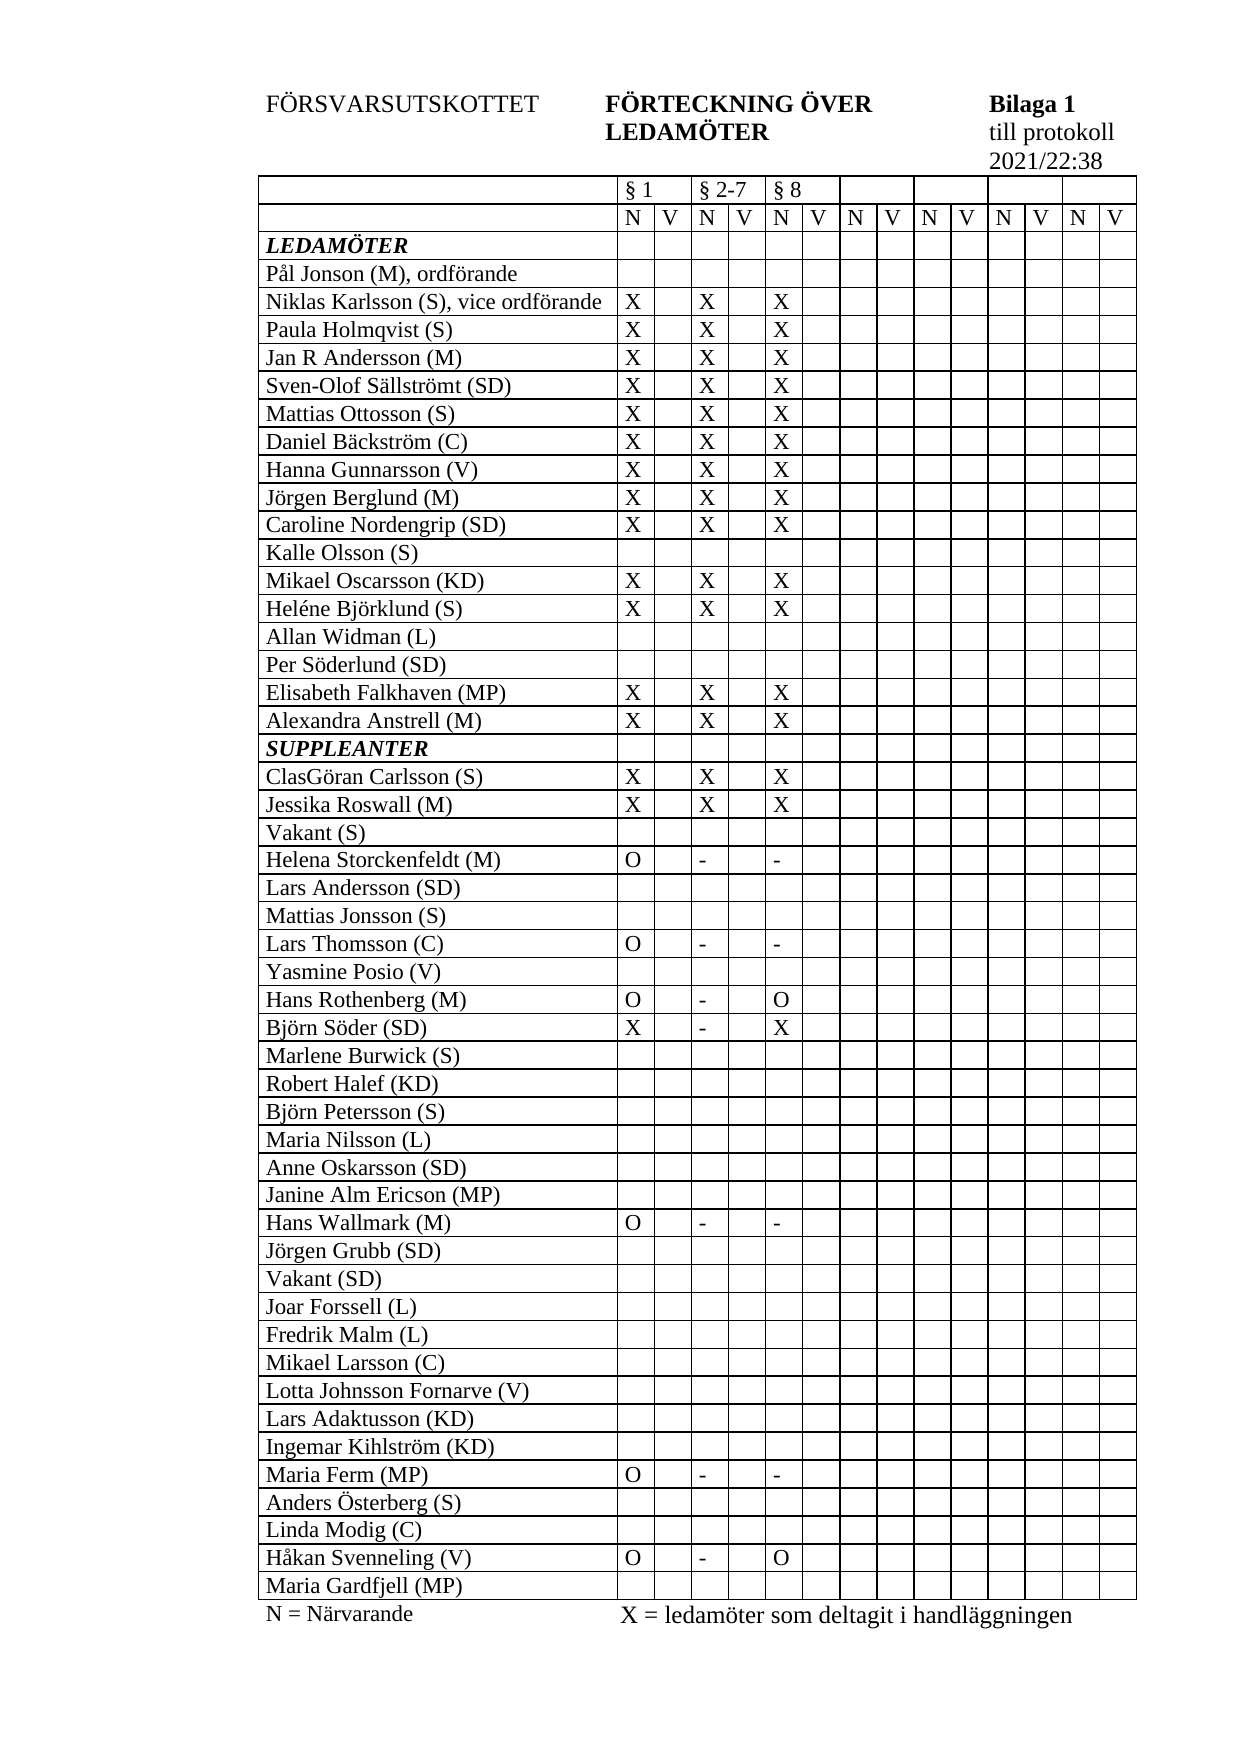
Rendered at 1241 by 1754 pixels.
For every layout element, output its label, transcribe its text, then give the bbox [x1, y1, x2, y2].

table_cell [1026, 1377, 1062, 1403]
table_cell [841, 400, 876, 426]
table_cell [655, 372, 691, 398]
table_cell [878, 1572, 913, 1599]
table_cell [1026, 288, 1062, 314]
table_cell O [766, 1545, 802, 1571]
table_cell [766, 819, 802, 845]
table_cell [1063, 1154, 1099, 1180]
table_cell [692, 1572, 728, 1599]
table_cell [915, 1210, 950, 1236]
table_cell [915, 623, 950, 649]
table_cell [655, 232, 691, 259]
table_cell [259, 177, 617, 203]
table_cell X [618, 316, 654, 342]
table_cell [915, 847, 950, 873]
table_cell X [618, 484, 654, 510]
table_cell [952, 232, 987, 259]
table_cell X [692, 484, 728, 510]
table_cell [1026, 875, 1062, 901]
table_cell [915, 651, 950, 677]
table_cell Björn Petersson (S) [259, 1098, 617, 1124]
table_cell [878, 1461, 913, 1487]
table_cell [952, 1405, 987, 1431]
table_cell [655, 1265, 691, 1292]
table_cell [692, 875, 728, 901]
table_cell [803, 958, 839, 984]
table_cell [655, 986, 691, 1012]
table_cell [1026, 260, 1062, 287]
table_cell [1100, 735, 1136, 761]
table_cell [618, 875, 654, 901]
table_cell [655, 1545, 691, 1571]
table_cell [655, 902, 691, 929]
table_cell X [766, 484, 802, 510]
table_cell [878, 651, 913, 677]
table_cell [1063, 1070, 1099, 1096]
table_cell [915, 1154, 950, 1180]
table_cell [1063, 288, 1099, 314]
table_cell [1026, 1265, 1062, 1292]
table_cell X [692, 567, 728, 594]
table_cell [803, 1349, 839, 1375]
table_cell [878, 540, 913, 566]
table_cell [803, 1545, 839, 1571]
table_cell [803, 512, 839, 538]
table_cell Mattias Ottosson (S) [259, 400, 617, 426]
table_cell X [766, 1014, 802, 1040]
table_cell [655, 1237, 691, 1264]
table_cell N = Närvarande [258, 1600, 612, 1629]
table_cell O [618, 847, 654, 873]
table_cell Paula Holmqvist (S) [259, 316, 617, 342]
table_cell [841, 1070, 876, 1096]
table_cell [952, 847, 987, 873]
table_cell [1063, 484, 1099, 510]
table_cell [259, 205, 617, 231]
table_cell V [1026, 205, 1062, 231]
table_cell [952, 791, 987, 817]
table_cell X [618, 707, 654, 733]
table_cell [618, 958, 654, 984]
table_cell [1100, 791, 1136, 817]
table_cell [692, 1321, 728, 1347]
table_cell [841, 1377, 876, 1403]
table_cell [655, 1126, 691, 1152]
table_cell [803, 595, 839, 622]
table_cell - [692, 1545, 728, 1571]
table_cell [841, 484, 876, 510]
table_cell [766, 260, 802, 287]
table_cell O [618, 986, 654, 1012]
table_cell [878, 484, 913, 510]
table_cell [692, 1433, 728, 1459]
table_cell [1100, 400, 1136, 426]
table_cell [1026, 1014, 1062, 1040]
table_cell [692, 1098, 728, 1124]
table_cell [729, 1433, 765, 1459]
table_cell [655, 791, 691, 817]
table_cell [915, 177, 987, 203]
table_cell [1063, 260, 1099, 287]
table_cell [766, 1321, 802, 1347]
table_cell [915, 1349, 950, 1375]
table_cell [655, 512, 691, 538]
table_cell [915, 567, 950, 594]
table_cell [1100, 372, 1136, 398]
table_cell [655, 1572, 691, 1599]
table_cell X [766, 595, 802, 622]
table_cell [1100, 651, 1136, 677]
table_cell Mikael Larsson (C) [259, 1349, 617, 1375]
table_cell [655, 847, 691, 873]
table_cell [952, 1377, 987, 1403]
table_cell [1100, 1545, 1136, 1571]
table_cell [1026, 1489, 1062, 1515]
table_cell [952, 1293, 987, 1319]
table_cell [1100, 1070, 1136, 1096]
table_cell [1063, 679, 1099, 705]
table_cell [841, 540, 876, 566]
table_cell [692, 232, 728, 259]
table_header Bilaga 1 till protokoll 2021/22:38 [982, 89, 1136, 175]
table_cell X [618, 512, 654, 538]
table_cell [915, 1321, 950, 1347]
table_cell N [915, 205, 950, 231]
table_cell [989, 1321, 1024, 1347]
table_cell [878, 1293, 913, 1319]
table_cell Daniel Bäckström (C) [259, 428, 617, 454]
table_cell [915, 288, 950, 314]
table_cell [655, 316, 691, 342]
table_cell [841, 679, 876, 705]
table_cell V [878, 205, 913, 231]
table_cell [989, 1489, 1024, 1515]
table_cell [841, 1098, 876, 1124]
table_cell X [618, 791, 654, 817]
table_cell [841, 1321, 876, 1347]
table_cell [989, 1126, 1024, 1152]
table_cell [655, 288, 691, 314]
table_cell [952, 1433, 987, 1459]
table_cell [655, 1405, 691, 1431]
table_cell [618, 819, 654, 845]
table_cell [989, 875, 1024, 901]
table_cell [989, 595, 1024, 622]
table_cell [655, 623, 691, 649]
table_cell [915, 763, 950, 789]
table_cell Helena Storckenfeldt (M) [259, 847, 617, 873]
table_cell [915, 512, 950, 538]
table_cell Maria Nilsson (L) [259, 1126, 617, 1152]
table_cell [989, 260, 1024, 287]
table_cell X [766, 567, 802, 594]
table_cell [989, 1265, 1024, 1292]
table_cell Lars Thomsson (C) [259, 930, 617, 957]
table_cell [878, 1433, 913, 1459]
table_cell Anne Oskarsson (SD) [259, 1154, 617, 1180]
table_cell [1100, 1014, 1136, 1040]
table_cell [803, 1126, 839, 1152]
table_cell [989, 707, 1024, 733]
table_cell [1100, 1265, 1136, 1292]
table_cell Jan R Andersson (M) [259, 344, 617, 370]
table_cell [1063, 986, 1099, 1012]
table_cell [692, 1405, 728, 1431]
table_cell X [766, 316, 802, 342]
table_cell [729, 930, 765, 957]
table_cell [1100, 540, 1136, 566]
table_cell [803, 623, 839, 649]
table_cell [841, 875, 876, 901]
table_cell [1063, 1349, 1099, 1375]
table_cell [952, 1349, 987, 1375]
table_cell [841, 595, 876, 622]
table_cell [841, 1349, 876, 1375]
table_cell [729, 791, 765, 817]
table_cell [915, 1265, 950, 1292]
table_cell X = ledamöter som deltagit i handläggningen [613, 1600, 1136, 1629]
table_cell [878, 735, 913, 761]
table_cell [803, 1042, 839, 1068]
table_cell [803, 1517, 839, 1543]
table_cell - [692, 930, 728, 957]
table_cell X [766, 456, 802, 482]
table_cell [841, 1545, 876, 1571]
table_cell [989, 1210, 1024, 1236]
table_cell [803, 400, 839, 426]
table_cell [841, 288, 876, 314]
table_cell [878, 232, 913, 259]
table_cell [989, 512, 1024, 538]
table_cell [618, 1349, 654, 1375]
table_cell [803, 875, 839, 901]
table_cell - [766, 1210, 802, 1236]
table_cell [878, 567, 913, 594]
table_cell [655, 1042, 691, 1068]
table_cell [729, 902, 765, 929]
table_cell [766, 1349, 802, 1375]
table_cell Lars Adaktusson (KD) [259, 1405, 617, 1431]
table_cell [1063, 372, 1099, 398]
table_cell [655, 1098, 691, 1124]
table_cell [989, 958, 1024, 984]
table_cell X [692, 372, 728, 398]
table_cell [655, 651, 691, 677]
table_cell X [692, 763, 728, 789]
table_cell [1063, 177, 1136, 203]
table_cell Lars Andersson (SD) [259, 875, 617, 901]
table_cell [729, 1405, 765, 1431]
table_cell [729, 344, 765, 370]
table_cell [692, 1154, 728, 1180]
table_cell [878, 456, 913, 482]
table_cell [1100, 1042, 1136, 1068]
table_cell [618, 1321, 654, 1347]
table_cell [729, 1293, 765, 1319]
table_cell Jessika Roswall (M) [259, 791, 617, 817]
table_cell [655, 763, 691, 789]
table_cell [915, 232, 950, 259]
table_cell [952, 986, 987, 1012]
table_cell [989, 1461, 1024, 1487]
table_cell [952, 623, 987, 649]
table_cell X [618, 763, 654, 789]
table_cell X [766, 512, 802, 538]
table_cell [766, 232, 802, 259]
table_cell X [692, 428, 728, 454]
table_cell [952, 1098, 987, 1124]
table_cell - [692, 1210, 728, 1236]
table_cell [878, 1237, 913, 1264]
table_cell [618, 1098, 654, 1124]
table_cell [1063, 1517, 1099, 1543]
table_cell [915, 958, 950, 984]
table_cell [803, 567, 839, 594]
table_cell [878, 400, 913, 426]
table_cell [729, 1126, 765, 1152]
table_cell [878, 707, 913, 733]
table_cell [655, 707, 691, 733]
table_cell [841, 1293, 876, 1319]
table_cell [692, 1182, 728, 1208]
table_cell Caroline Nordengrip (SD) [259, 512, 617, 538]
table_cell [952, 1126, 987, 1152]
table_cell [1100, 1098, 1136, 1124]
table_cell [1100, 316, 1136, 342]
table_cell [915, 595, 950, 622]
table_cell [803, 1098, 839, 1124]
table_cell [989, 540, 1024, 566]
table_cell [692, 1349, 728, 1375]
table_cell [803, 1237, 839, 1264]
table_cell [729, 1070, 765, 1096]
table_cell [952, 1461, 987, 1487]
table_cell [878, 679, 913, 705]
table_cell [729, 1182, 765, 1208]
table_cell [989, 232, 1024, 259]
table_cell [841, 1126, 876, 1152]
table_cell [729, 623, 765, 649]
table_cell [878, 344, 913, 370]
table_cell [766, 1042, 802, 1068]
table_cell § 8 [766, 177, 839, 203]
table_cell [989, 1237, 1024, 1264]
table_cell [1100, 902, 1136, 929]
table_cell X [692, 707, 728, 733]
table_cell [1026, 232, 1062, 259]
table_cell [766, 1265, 802, 1292]
table_cell [952, 316, 987, 342]
table_cell [729, 986, 765, 1012]
table_cell [1026, 651, 1062, 677]
table_cell [1100, 1237, 1136, 1264]
table_cell [1063, 651, 1099, 677]
table_cell [1026, 1349, 1062, 1375]
table_cell [1063, 1126, 1099, 1152]
table_cell [618, 623, 654, 649]
table_cell [729, 1265, 765, 1292]
table_cell Janine Alm Ericson (MP) [259, 1182, 617, 1208]
table_cell [989, 847, 1024, 873]
table_cell [878, 623, 913, 649]
table_cell § 1 [618, 177, 691, 203]
table_cell [1063, 1489, 1099, 1515]
table_cell [915, 1126, 950, 1152]
table_cell [692, 623, 728, 649]
table_cell [989, 1545, 1024, 1571]
table_cell [1026, 1461, 1062, 1487]
table_cell X [766, 372, 802, 398]
table_cell [655, 456, 691, 482]
table_cell [729, 1489, 765, 1515]
table_cell [841, 819, 876, 845]
table_cell [915, 875, 950, 901]
table_cell [915, 1433, 950, 1459]
table_cell [1100, 679, 1136, 705]
table_cell X [692, 595, 728, 622]
table_cell [878, 1182, 913, 1208]
table_cell [618, 1182, 654, 1208]
table_cell Linda Modig (C) [259, 1517, 617, 1543]
table_cell [989, 763, 1024, 789]
table_cell [655, 484, 691, 510]
table_cell [915, 316, 950, 342]
table_cell X [692, 512, 728, 538]
table_cell [989, 623, 1024, 649]
table_cell [1063, 1545, 1099, 1571]
table_cell [989, 1293, 1024, 1319]
table_cell [803, 1014, 839, 1040]
table_cell [803, 540, 839, 566]
table_cell [1100, 930, 1136, 957]
table_cell [878, 1098, 913, 1124]
table_cell ClasGöran Carlsson (S) [259, 763, 617, 789]
table_cell [915, 986, 950, 1012]
table_cell [841, 847, 876, 873]
table_cell [692, 735, 728, 761]
table_cell [692, 1070, 728, 1096]
table_cell [915, 260, 950, 287]
table_cell [803, 986, 839, 1012]
table_cell [841, 456, 876, 482]
table_cell [692, 1265, 728, 1292]
table_cell Mattias Jonsson (S) [259, 902, 617, 929]
table_cell [841, 930, 876, 957]
table_cell [803, 763, 839, 789]
table_cell [1100, 763, 1136, 789]
table_cell [878, 986, 913, 1012]
table_cell [1063, 456, 1099, 482]
table_cell [766, 1126, 802, 1152]
table_cell [915, 930, 950, 957]
table_cell [841, 1042, 876, 1068]
table_cell [766, 875, 802, 901]
table_cell [655, 344, 691, 370]
table_cell [1100, 1349, 1136, 1375]
table_cell [841, 1210, 876, 1236]
table_cell [878, 288, 913, 314]
table_cell [952, 484, 987, 510]
table_cell V [655, 205, 691, 231]
table_cell [729, 1517, 765, 1543]
table_cell [803, 1210, 839, 1236]
table_cell [803, 1433, 839, 1459]
table_cell [766, 1070, 802, 1096]
table_cell [618, 735, 654, 761]
table_cell [1026, 1517, 1062, 1543]
table_cell Björn Söder (SD) [259, 1014, 617, 1040]
table_cell [803, 1461, 839, 1487]
table_cell [878, 791, 913, 817]
table_cell Allan Widman (L) [259, 623, 617, 649]
table_cell [1026, 623, 1062, 649]
table_cell [878, 1517, 913, 1543]
table_cell [915, 819, 950, 845]
table_cell [803, 1489, 839, 1515]
table_cell N [1063, 205, 1099, 231]
table_cell [1100, 1517, 1136, 1543]
table_cell [1026, 930, 1062, 957]
table_cell [1026, 400, 1062, 426]
table_cell [729, 372, 765, 398]
table_cell X [618, 428, 654, 454]
table_cell [729, 456, 765, 482]
table_cell X [766, 679, 802, 705]
table_cell X [766, 791, 802, 817]
table_cell [655, 1014, 691, 1040]
table_cell [878, 1070, 913, 1096]
table_cell [1100, 1293, 1136, 1319]
table_cell [618, 1489, 654, 1515]
table_cell [1026, 735, 1062, 761]
table_cell [1026, 512, 1062, 538]
table_cell [1026, 484, 1062, 510]
table_cell [729, 1237, 765, 1264]
table_cell [989, 344, 1024, 370]
table_cell [915, 1182, 950, 1208]
table_cell N [692, 205, 728, 231]
table_cell [878, 847, 913, 873]
table_cell [878, 1545, 913, 1571]
table_cell [655, 1070, 691, 1096]
table_cell [1026, 763, 1062, 789]
table_cell [1063, 1182, 1099, 1208]
table_cell [841, 428, 876, 454]
table_cell [803, 1572, 839, 1599]
table_cell X [766, 428, 802, 454]
table_cell [952, 1210, 987, 1236]
table_cell [655, 540, 691, 566]
table_cell O [618, 1545, 654, 1571]
table_cell [841, 232, 876, 259]
table_cell Ingemar Kihlström (KD) [259, 1433, 617, 1459]
table_cell [878, 1405, 913, 1431]
table_cell [803, 316, 839, 342]
table_cell [729, 1572, 765, 1599]
table_cell [915, 902, 950, 929]
table_cell [841, 372, 876, 398]
table_cell [655, 1377, 691, 1403]
table_cell [618, 1517, 654, 1543]
table_cell [952, 288, 987, 314]
table_cell [692, 1042, 728, 1068]
table_cell Anders Österberg (S) [259, 1489, 617, 1515]
table_cell [1063, 847, 1099, 873]
table_cell [915, 456, 950, 482]
table_cell - [766, 847, 802, 873]
table_header FÖRTECKNING ÖVER LEDAMÖTER [598, 89, 982, 175]
table_cell X [692, 288, 728, 314]
table_cell Niklas Karlsson (S), vice ordförande [259, 288, 617, 314]
table_cell X [618, 567, 654, 594]
table_cell [1063, 1405, 1099, 1431]
table_cell [803, 791, 839, 817]
table_cell [1063, 875, 1099, 901]
table_cell [692, 1293, 728, 1319]
table_cell [803, 819, 839, 845]
table_cell [1100, 484, 1136, 510]
table_cell [655, 1293, 691, 1319]
table_cell - [692, 986, 728, 1012]
table_cell [952, 875, 987, 901]
table_cell [878, 819, 913, 845]
table_cell - [692, 847, 728, 873]
table_cell [1100, 847, 1136, 873]
table_cell [803, 902, 839, 929]
table_cell [766, 1182, 802, 1208]
table_cell [1063, 958, 1099, 984]
table_cell [692, 902, 728, 929]
table_cell [729, 512, 765, 538]
table_cell [766, 540, 802, 566]
table_cell [989, 567, 1024, 594]
table_cell [841, 1237, 876, 1264]
table_cell [1100, 958, 1136, 984]
table_cell [952, 930, 987, 957]
table_cell [1100, 1154, 1136, 1180]
table_cell [803, 707, 839, 733]
table_cell Jörgen Berglund (M) [259, 484, 617, 510]
table_cell [803, 1405, 839, 1431]
table_cell [952, 1182, 987, 1208]
table_cell [1100, 707, 1136, 733]
table_cell Sven-Olof Sällströmt (SD) [259, 372, 617, 398]
table_cell [952, 679, 987, 705]
table_cell [841, 1572, 876, 1599]
table_cell [655, 679, 691, 705]
table_cell [1026, 1070, 1062, 1096]
table_cell [1026, 1126, 1062, 1152]
table_cell [915, 1237, 950, 1264]
table_cell [618, 1154, 654, 1180]
table_cell Maria Ferm (MP) [259, 1461, 617, 1487]
table_cell [1100, 819, 1136, 845]
table_cell [618, 651, 654, 677]
table_cell [803, 1265, 839, 1292]
table_cell Håkan Svenneling (V) [259, 1545, 617, 1571]
table_cell [952, 1014, 987, 1040]
table_cell Alexandra Anstrell (M) [259, 707, 617, 733]
table_cell X [692, 316, 728, 342]
table_cell [655, 1182, 691, 1208]
table_cell [692, 1517, 728, 1543]
table_cell [915, 791, 950, 817]
table_cell Per Söderlund (SD) [259, 651, 617, 677]
table_cell [915, 679, 950, 705]
table_cell [729, 567, 765, 594]
table_cell [952, 1070, 987, 1096]
table_cell X [766, 288, 802, 314]
table_cell - [692, 1014, 728, 1040]
table_cell [803, 344, 839, 370]
table_cell [952, 1489, 987, 1515]
table_cell [729, 540, 765, 566]
table_cell [1063, 344, 1099, 370]
table_cell [952, 1545, 987, 1571]
table_cell [952, 1265, 987, 1292]
table_cell [729, 1014, 765, 1040]
table_cell [952, 260, 987, 287]
table_cell [841, 623, 876, 649]
table_cell [729, 428, 765, 454]
table_cell [803, 288, 839, 314]
table_cell [766, 1377, 802, 1403]
table_cell [1026, 372, 1062, 398]
table_cell [989, 1377, 1024, 1403]
table_cell [1026, 707, 1062, 733]
table_cell V [803, 205, 839, 231]
table_cell [766, 1517, 802, 1543]
table_cell [655, 1210, 691, 1236]
table_cell [878, 1014, 913, 1040]
table_cell [803, 930, 839, 957]
table_cell [803, 1293, 839, 1319]
table_cell [803, 1070, 839, 1096]
table_cell [1063, 1237, 1099, 1264]
table_cell [841, 1433, 876, 1459]
table_cell [729, 316, 765, 342]
table_cell X [618, 595, 654, 622]
table_cell [655, 819, 691, 845]
table_cell [989, 400, 1024, 426]
table_cell [915, 428, 950, 454]
table_cell [841, 1489, 876, 1515]
table_cell [1026, 791, 1062, 817]
table_cell [1026, 986, 1062, 1012]
table_cell [989, 288, 1024, 314]
table_cell [989, 372, 1024, 398]
table_cell [1026, 958, 1062, 984]
table_cell Yasmine Posio (V) [259, 958, 617, 984]
table_cell V [952, 205, 987, 231]
table_cell [1026, 1182, 1062, 1208]
table_cell N [841, 205, 876, 231]
table_cell [655, 1349, 691, 1375]
table_cell [1100, 512, 1136, 538]
table_cell [989, 1349, 1024, 1375]
table_cell Vakant (SD) [259, 1265, 617, 1292]
table_cell [655, 595, 691, 622]
table_cell [729, 958, 765, 984]
table_cell [841, 260, 876, 287]
table_cell [655, 1154, 691, 1180]
table_cell [1026, 567, 1062, 594]
table_cell [803, 260, 839, 287]
table_cell Maria Gardfjell (MP) [259, 1572, 617, 1599]
table_cell [841, 958, 876, 984]
table_cell [618, 1265, 654, 1292]
table_cell [1026, 819, 1062, 845]
table_cell [878, 1042, 913, 1068]
table_cell [952, 372, 987, 398]
table_cell [915, 1014, 950, 1040]
table_cell Mikael Oscarsson (KD) [259, 567, 617, 594]
table_cell X [692, 344, 728, 370]
table_cell [1063, 763, 1099, 789]
table_cell [729, 847, 765, 873]
table_cell [729, 679, 765, 705]
table_cell [915, 707, 950, 733]
table_cell [655, 260, 691, 287]
table_cell [729, 484, 765, 510]
table_cell Pål Jonson (M), ordförande [259, 260, 617, 287]
table_cell [878, 902, 913, 929]
table_cell [803, 484, 839, 510]
table_cell [1063, 735, 1099, 761]
table_cell [952, 1572, 987, 1599]
table_cell Kalle Olsson (S) [259, 540, 617, 566]
table_cell [766, 1433, 802, 1459]
table_cell [1063, 623, 1099, 649]
table_cell [655, 400, 691, 426]
table_cell [989, 1014, 1024, 1040]
table_cell [655, 1321, 691, 1347]
table_cell [841, 344, 876, 370]
table_cell [618, 1572, 654, 1599]
table_cell X [618, 288, 654, 314]
table_cell [729, 1154, 765, 1180]
table_cell [729, 1545, 765, 1571]
table_cell X [618, 1014, 654, 1040]
table_cell [1063, 428, 1099, 454]
table_cell [1100, 232, 1136, 259]
table_cell [952, 456, 987, 482]
table_cell Hans Wallmark (M) [259, 1210, 617, 1236]
table_cell X [618, 400, 654, 426]
table_cell [1100, 1377, 1136, 1403]
table_cell [878, 260, 913, 287]
table_cell - [692, 1461, 728, 1487]
table_cell [878, 1377, 913, 1403]
table_cell [952, 567, 987, 594]
table_cell [1063, 819, 1099, 845]
table_cell [915, 1070, 950, 1096]
table_cell [915, 1042, 950, 1068]
table_cell N [618, 205, 654, 231]
table_cell [841, 763, 876, 789]
table_cell [989, 791, 1024, 817]
table_cell [1026, 316, 1062, 342]
table_cell [692, 1126, 728, 1152]
table_cell [1063, 316, 1099, 342]
table_cell [692, 1489, 728, 1515]
table_cell [1063, 1572, 1099, 1599]
table_cell [655, 735, 691, 761]
table_cell [692, 1377, 728, 1403]
table_cell [989, 1517, 1024, 1543]
table_cell X [692, 400, 728, 426]
table_cell [766, 958, 802, 984]
table_cell [878, 316, 913, 342]
table_cell [803, 372, 839, 398]
table_cell [989, 651, 1024, 677]
table_cell [952, 1321, 987, 1347]
table_cell [915, 344, 950, 370]
table_cell [1100, 428, 1136, 454]
table_cell [729, 1210, 765, 1236]
table_cell [915, 1489, 950, 1515]
table_cell SUPPLEANTER [259, 735, 617, 761]
table_cell Heléne Björklund (S) [259, 595, 617, 622]
table_cell Robert Halef (KD) [259, 1070, 617, 1096]
table_cell [1026, 1154, 1062, 1180]
table_cell [692, 958, 728, 984]
table_cell [729, 400, 765, 426]
table_cell [952, 1042, 987, 1068]
table_cell [878, 428, 913, 454]
table_cell [1026, 1321, 1062, 1347]
table_cell [878, 372, 913, 398]
table_cell [618, 1377, 654, 1403]
table_cell O [618, 1210, 654, 1236]
table_cell [618, 540, 654, 566]
table_cell [729, 819, 765, 845]
table_cell [655, 930, 691, 957]
table_cell [1026, 1237, 1062, 1264]
table_cell [766, 1405, 802, 1431]
table_cell [915, 1293, 950, 1319]
table_cell [952, 819, 987, 845]
table_cell [803, 232, 839, 259]
table_cell [878, 930, 913, 957]
table_cell [915, 540, 950, 566]
table_cell [729, 735, 765, 761]
table_cell [878, 958, 913, 984]
table_cell Fredrik Malm (L) [259, 1321, 617, 1347]
table_cell X [692, 791, 728, 817]
table_cell [1100, 260, 1136, 287]
table_cell [841, 1265, 876, 1292]
table_cell [952, 958, 987, 984]
table_cell [803, 1321, 839, 1347]
table_cell [1063, 540, 1099, 566]
table_cell Joar Forssell (L) [259, 1293, 617, 1319]
table_cell [766, 1489, 802, 1515]
table_cell [1063, 400, 1099, 426]
table_cell [1063, 567, 1099, 594]
table_cell [878, 1126, 913, 1152]
table_cell [1026, 428, 1062, 454]
table_cell [1063, 512, 1099, 538]
table_cell [1063, 791, 1099, 817]
table_cell [803, 735, 839, 761]
table_cell [878, 1210, 913, 1236]
table_cell [692, 540, 728, 566]
table_cell [692, 651, 728, 677]
table_cell [878, 1265, 913, 1292]
table_cell [1100, 456, 1136, 482]
table_cell [1100, 1572, 1136, 1599]
table_cell [1063, 1210, 1099, 1236]
table_cell [1063, 595, 1099, 622]
table_cell [1026, 1293, 1062, 1319]
table_cell [729, 288, 765, 314]
table_cell [952, 540, 987, 566]
table_cell [989, 986, 1024, 1012]
table_cell [952, 651, 987, 677]
table_cell O [618, 930, 654, 957]
table_cell [952, 1517, 987, 1543]
table_cell [803, 1182, 839, 1208]
table_cell [1100, 623, 1136, 649]
table_cell [915, 372, 950, 398]
table_cell [915, 1461, 950, 1487]
table_cell X [766, 400, 802, 426]
table_cell [878, 1489, 913, 1515]
table_cell [1026, 847, 1062, 873]
table_cell [915, 484, 950, 510]
table_cell V [1100, 205, 1136, 231]
table_cell [1063, 232, 1099, 259]
table_cell [803, 1377, 839, 1403]
table_cell [1026, 344, 1062, 370]
table_cell [952, 1154, 987, 1180]
table_cell [655, 1517, 691, 1543]
table_cell [803, 847, 839, 873]
table_cell - [766, 930, 802, 957]
table_cell [1026, 1545, 1062, 1571]
table_cell [841, 902, 876, 929]
table_cell [1063, 1014, 1099, 1040]
table_cell [1063, 1461, 1099, 1487]
table_cell [655, 1489, 691, 1515]
table_cell X [766, 344, 802, 370]
table_cell [692, 819, 728, 845]
table_cell [1026, 1042, 1062, 1068]
table_cell [952, 735, 987, 761]
table_cell [766, 1237, 802, 1264]
table_cell Hans Rothenberg (M) [259, 986, 617, 1012]
table_cell [989, 1433, 1024, 1459]
table_cell [766, 1154, 802, 1180]
table_cell [878, 1154, 913, 1180]
table_cell [989, 456, 1024, 482]
table_cell [878, 875, 913, 901]
table_cell Elisabeth Falkhaven (MP) [259, 679, 617, 705]
table_cell [841, 512, 876, 538]
table_cell [618, 232, 654, 259]
table_cell Jörgen Grubb (SD) [259, 1237, 617, 1264]
table_cell [1026, 902, 1062, 929]
table_cell [952, 595, 987, 622]
table_cell [1100, 1321, 1136, 1347]
table_cell O [766, 986, 802, 1012]
table_cell [655, 428, 691, 454]
table_cell [989, 679, 1024, 705]
table_cell [989, 1154, 1024, 1180]
table_cell [618, 1293, 654, 1319]
table_cell [766, 902, 802, 929]
table_cell [1100, 1433, 1136, 1459]
table_cell [618, 902, 654, 929]
table_cell Marlene Burwick (S) [259, 1042, 617, 1068]
table_cell [766, 1293, 802, 1319]
table_cell LEDAMÖTER [259, 232, 617, 259]
table_cell [1026, 540, 1062, 566]
table_cell [1026, 1405, 1062, 1431]
table_cell [878, 595, 913, 622]
table_cell [989, 902, 1024, 929]
table_cell [1026, 1210, 1062, 1236]
table_cell [803, 651, 839, 677]
table_cell [915, 1405, 950, 1431]
table_cell [989, 177, 1062, 203]
table_cell [1100, 344, 1136, 370]
table_cell [1063, 707, 1099, 733]
table_cell [729, 707, 765, 733]
table_cell [915, 1572, 950, 1599]
table_cell [841, 177, 913, 203]
table_cell [1026, 456, 1062, 482]
table_cell [952, 400, 987, 426]
table_cell [729, 1461, 765, 1487]
table_cell [1063, 902, 1099, 929]
table_cell [1063, 1293, 1099, 1319]
table_cell [655, 875, 691, 901]
table_header FÖRSVARSUTSKOTTET [258, 89, 598, 175]
table_cell Lotta Johnsson Fornarve (V) [259, 1377, 617, 1403]
table_cell V [729, 205, 765, 231]
table_cell [989, 1070, 1024, 1096]
table_cell [766, 1098, 802, 1124]
table_cell [989, 1098, 1024, 1124]
table_cell [692, 260, 728, 287]
table_cell [618, 1042, 654, 1068]
table_cell [989, 1572, 1024, 1599]
table_cell X [618, 456, 654, 482]
table_cell [1026, 679, 1062, 705]
table_cell X [692, 456, 728, 482]
table_cell [1063, 1098, 1099, 1124]
table_cell [729, 1098, 765, 1124]
table_cell [841, 1461, 876, 1487]
table_cell X [766, 763, 802, 789]
table_cell [878, 1349, 913, 1375]
table_cell [1063, 1321, 1099, 1347]
table_cell [1100, 875, 1136, 901]
table_cell [915, 1377, 950, 1403]
table_cell X [618, 679, 654, 705]
table_cell [803, 456, 839, 482]
table_cell [655, 1433, 691, 1459]
table_cell [989, 1042, 1024, 1068]
table_cell Vakant (S) [259, 819, 617, 845]
table_cell [989, 930, 1024, 957]
table_cell [878, 1321, 913, 1347]
table_cell [1026, 1433, 1062, 1459]
table_cell [729, 651, 765, 677]
table_cell [1100, 567, 1136, 594]
table_cell X [692, 679, 728, 705]
table_cell [989, 1405, 1024, 1431]
table_cell [878, 763, 913, 789]
table_cell N [989, 205, 1024, 231]
table_cell [841, 651, 876, 677]
table_cell [841, 791, 876, 817]
table_cell [618, 1405, 654, 1431]
table_cell [915, 1098, 950, 1124]
table_cell [1100, 595, 1136, 622]
table_cell [766, 735, 802, 761]
table_cell [1063, 1265, 1099, 1292]
table_cell [841, 735, 876, 761]
table_cell [1063, 930, 1099, 957]
table_cell [841, 707, 876, 733]
table_cell [1100, 1210, 1136, 1236]
table_cell [952, 902, 987, 929]
table_cell [915, 1545, 950, 1571]
table_cell [729, 595, 765, 622]
table_cell [915, 400, 950, 426]
table_cell [841, 567, 876, 594]
table_cell O [618, 1461, 654, 1487]
table_cell [729, 875, 765, 901]
table_cell [989, 316, 1024, 342]
table_cell [1063, 1042, 1099, 1068]
table_cell [1063, 1433, 1099, 1459]
table_cell [841, 1517, 876, 1543]
table_cell [1100, 1182, 1136, 1208]
table_cell [841, 1405, 876, 1431]
table_cell [989, 819, 1024, 845]
table_cell [1100, 986, 1136, 1012]
table_cell [1100, 1405, 1136, 1431]
table_cell [803, 428, 839, 454]
table_cell [952, 1237, 987, 1264]
table_cell [989, 428, 1024, 454]
table_cell [989, 735, 1024, 761]
table_cell [729, 1377, 765, 1403]
table_cell X [766, 707, 802, 733]
table_cell [952, 344, 987, 370]
table_cell [618, 260, 654, 287]
table_cell [915, 735, 950, 761]
table_cell [841, 1154, 876, 1180]
table_cell [729, 1042, 765, 1068]
table_cell [1100, 1126, 1136, 1152]
table_cell X [618, 344, 654, 370]
table_cell [952, 512, 987, 538]
table_cell [766, 623, 802, 649]
table_cell [841, 1182, 876, 1208]
table_cell [729, 1349, 765, 1375]
table_cell [952, 763, 987, 789]
table_cell [989, 484, 1024, 510]
table_cell [618, 1237, 654, 1264]
table_cell [878, 512, 913, 538]
table_cell [1026, 1098, 1062, 1124]
table_cell [692, 1237, 728, 1264]
table_cell [803, 679, 839, 705]
table_cell [1100, 288, 1136, 314]
table_cell [729, 763, 765, 789]
table_cell [729, 232, 765, 259]
table_cell [766, 1572, 802, 1599]
table_cell [618, 1433, 654, 1459]
table_cell [803, 1154, 839, 1180]
table_cell [729, 1321, 765, 1347]
table_cell Hanna Gunnarsson (V) [259, 456, 617, 482]
table_cell - [766, 1461, 802, 1487]
table_cell [989, 1182, 1024, 1208]
table_cell [915, 1517, 950, 1543]
table_cell [952, 428, 987, 454]
table_cell [655, 1461, 691, 1487]
table_cell [1026, 595, 1062, 622]
table_cell X [618, 372, 654, 398]
table_cell [766, 651, 802, 677]
table_cell [841, 1014, 876, 1040]
table_cell [729, 260, 765, 287]
table_cell [655, 958, 691, 984]
table_cell [1100, 1489, 1136, 1515]
table_cell [841, 316, 876, 342]
table_cell [1063, 1377, 1099, 1403]
table_cell [841, 986, 876, 1012]
table_cell N [766, 205, 802, 231]
table_cell [952, 707, 987, 733]
table_cell [655, 567, 691, 594]
table_cell [618, 1070, 654, 1096]
table_cell [1026, 1572, 1062, 1599]
table_cell § 2-7 [692, 177, 765, 203]
table_cell [618, 1126, 654, 1152]
table_cell [1100, 1461, 1136, 1487]
